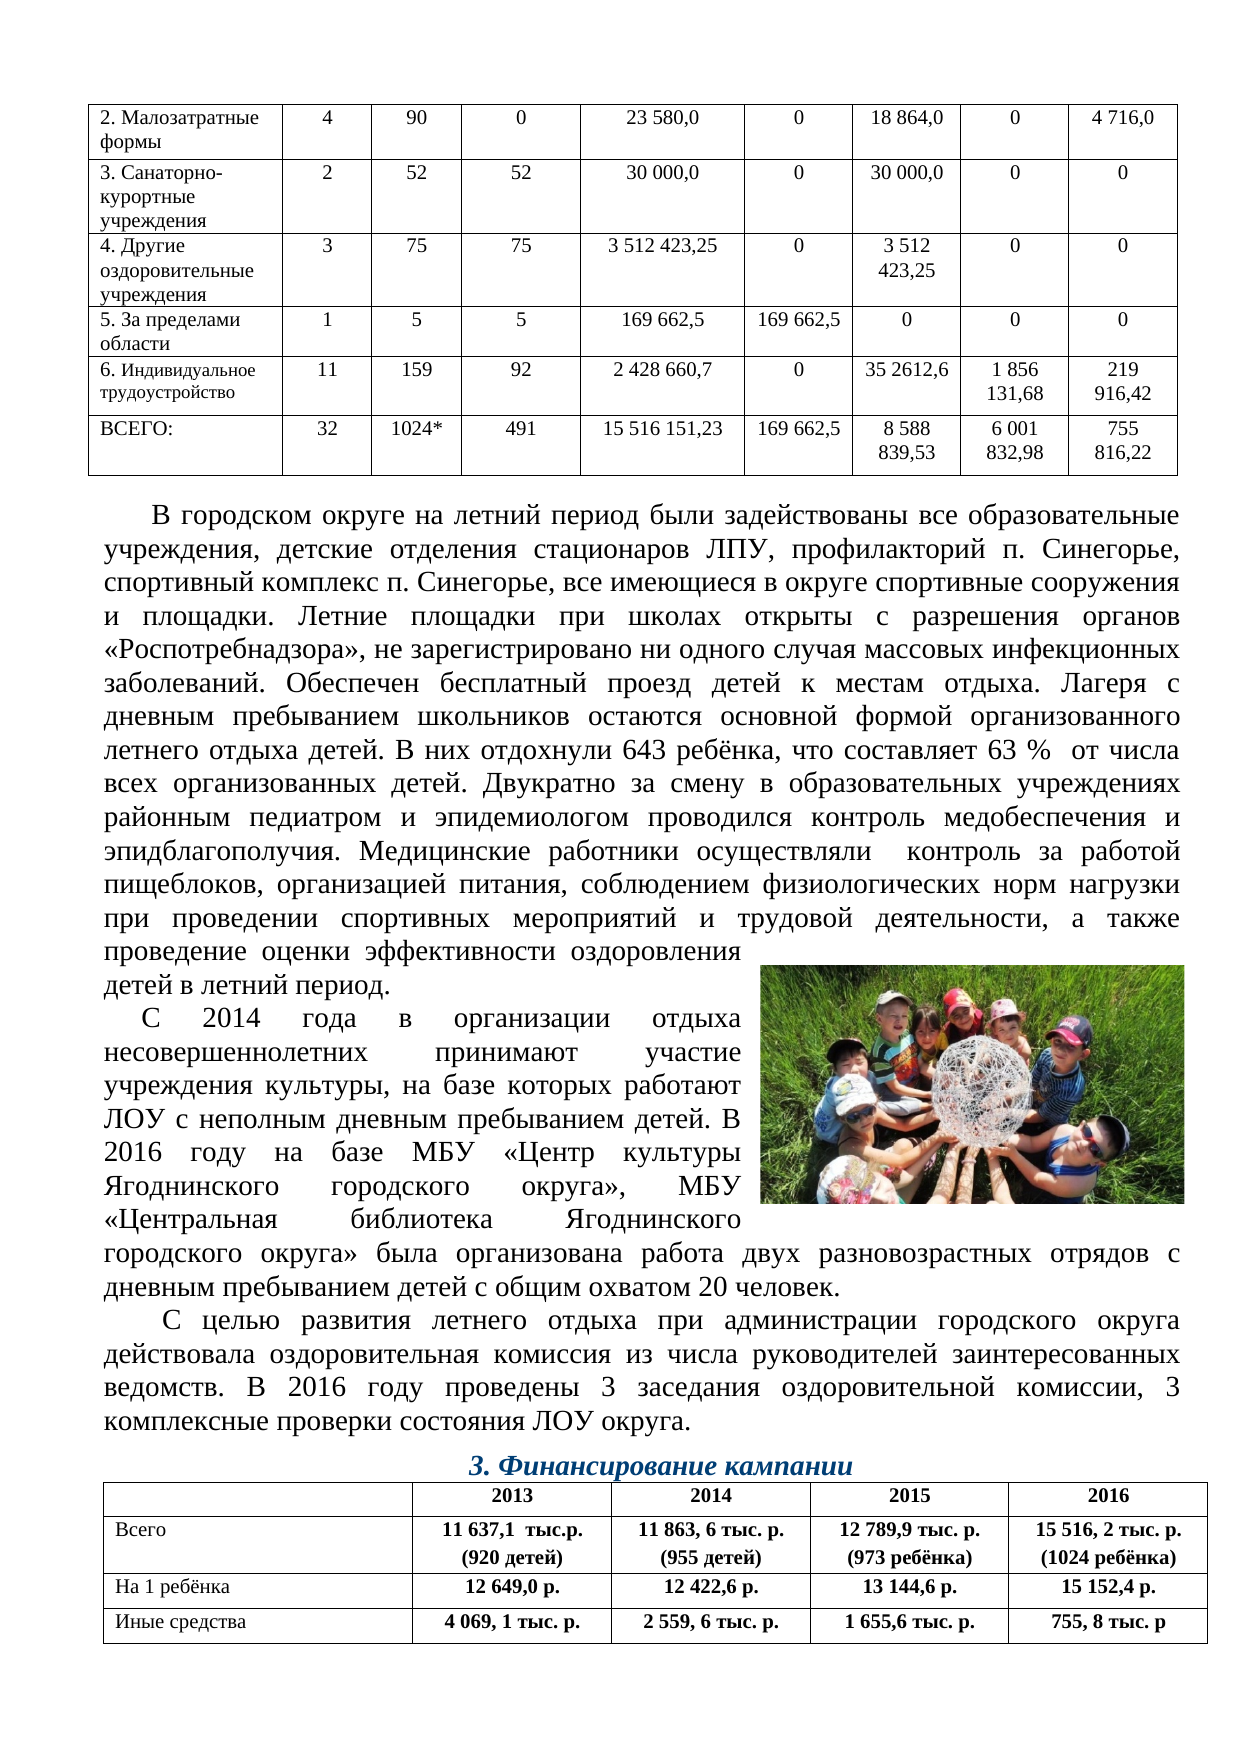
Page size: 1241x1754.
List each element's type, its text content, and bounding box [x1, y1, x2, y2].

text 3. Финансирование кампании [103, 720, 1181, 753]
table_cell 2 559, 6 тыс. р. [612, 880, 810, 914]
table_cell 1 655,6 тыс. р. [811, 880, 1008, 914]
table_cell [999, 1250, 1119, 1360]
text В округе будет продолжена работа по системному охвату различными формами организованного летнего отдыха и труда неорганизованных детей и подростков, особое внимание также будет уделяться укреплению материально-технической базы летних оздоровительных площадок в соответствии с современными требованиями. [103, 1474, 1181, 1608]
table_header 2015 [811, 755, 1008, 787]
table_cell На 1 ребёнка [104, 846, 412, 879]
table_header 2014 [612, 755, 810, 787]
table_cell 755, 8 тыс. р [1009, 880, 1207, 914]
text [103, 104, 1181, 373]
table_cell [383, 1278, 502, 1360]
table_cell 12 789,9 тыс. р. (973 ребёнка) [811, 789, 1008, 844]
table_cell 15 152,4 р. [1009, 846, 1207, 879]
table_cell [794, 1270, 913, 1360]
table_cell [336, 1078, 348, 1089]
text Определяющим моментом успешного проведения летней оздоровительной кампании стало своевременное финансирование мероприятий детского отдыха и оздоровления из всех источников финансирования. [103, 934, 1181, 1035]
table_cell 11 863, 6 тыс. р. (955 детей) [612, 789, 810, 844]
table_cell Всего [104, 789, 412, 844]
table_cell 12 649,0 р. [413, 846, 611, 879]
table_header 2013 [413, 755, 611, 787]
table_cell 13 144,6 р. [811, 846, 1008, 879]
table_cell Иные средства [104, 880, 412, 914]
table_cell 11 637,1 тыс.р. (920 детей) [413, 789, 611, 844]
table_cell [588, 1276, 707, 1360]
table_cell 15 516, 2 тыс. р. (1024 ребёнка) [1009, 789, 1207, 844]
table_cell 12 422,6 р. [612, 846, 810, 879]
table_cell 4 069, 1 тыс. р. [413, 880, 611, 914]
text С 2014 года в организации отдыха несовершеннолетних принимают участие учреждения культуры, на базе которых работают ЛОУ с неполным дневным пребыванием детей. В 2016 году на базе МБУ «Центр культуры Ягоднинского городского округа», МБУ «Центральная библиотека Ягоднинского городского округа» была организована работа двух разновозрастных отрядов с дневным пребыванием детей с общим охватом 20 человек. [103, 373, 1181, 574]
table_header 2016 [1009, 755, 1207, 787]
text С целью развития летнего отдыха при администрации городского округа действовала оздоровительная комиссия из числа руководителей заинтересованных ведомств. В 2016 году проведены 3 заседания оздоровительной комиссии, 3 комплексные проверки состояния ЛОУ округа. [103, 574, 1181, 708]
text Положение детей-сирот [103, 1627, 1181, 1661]
table_header [104, 755, 412, 787]
table_cell [177, 1289, 296, 1360]
